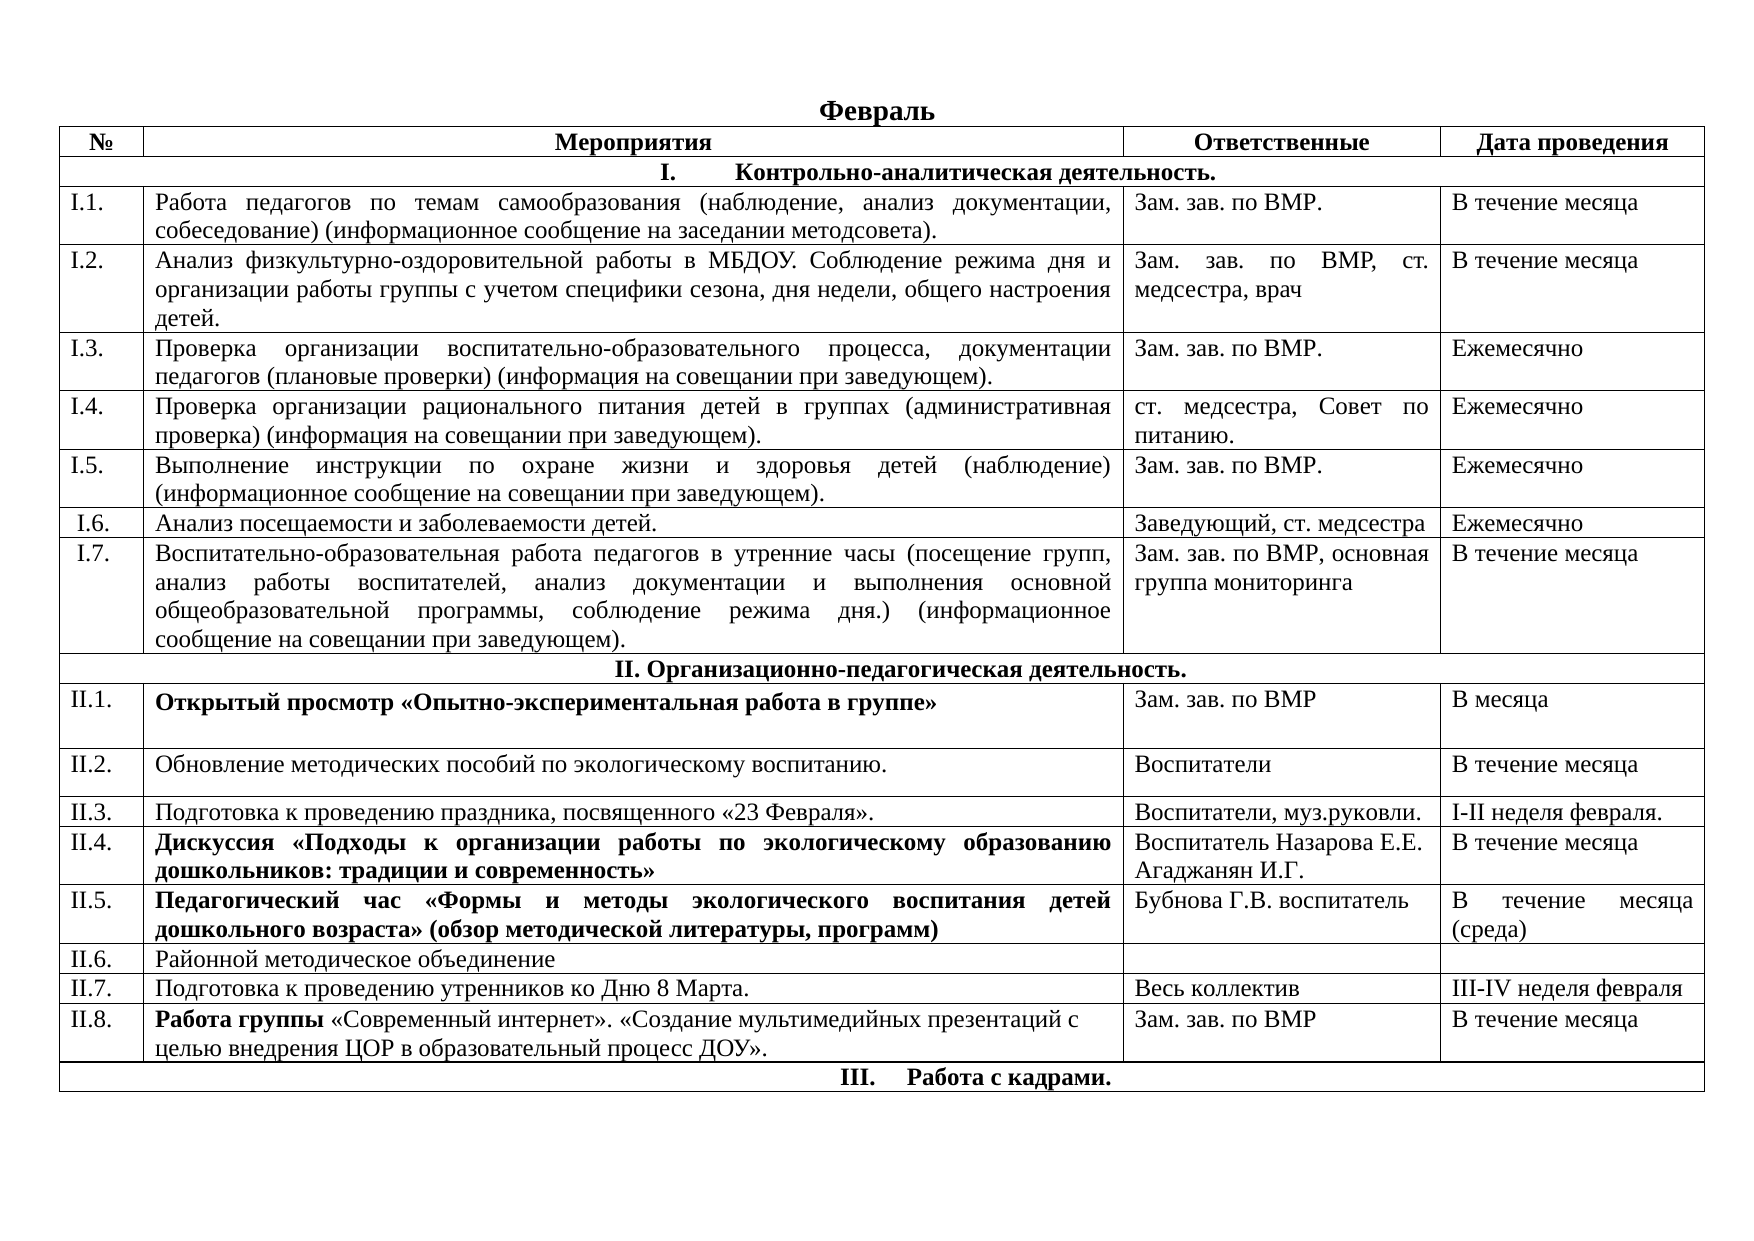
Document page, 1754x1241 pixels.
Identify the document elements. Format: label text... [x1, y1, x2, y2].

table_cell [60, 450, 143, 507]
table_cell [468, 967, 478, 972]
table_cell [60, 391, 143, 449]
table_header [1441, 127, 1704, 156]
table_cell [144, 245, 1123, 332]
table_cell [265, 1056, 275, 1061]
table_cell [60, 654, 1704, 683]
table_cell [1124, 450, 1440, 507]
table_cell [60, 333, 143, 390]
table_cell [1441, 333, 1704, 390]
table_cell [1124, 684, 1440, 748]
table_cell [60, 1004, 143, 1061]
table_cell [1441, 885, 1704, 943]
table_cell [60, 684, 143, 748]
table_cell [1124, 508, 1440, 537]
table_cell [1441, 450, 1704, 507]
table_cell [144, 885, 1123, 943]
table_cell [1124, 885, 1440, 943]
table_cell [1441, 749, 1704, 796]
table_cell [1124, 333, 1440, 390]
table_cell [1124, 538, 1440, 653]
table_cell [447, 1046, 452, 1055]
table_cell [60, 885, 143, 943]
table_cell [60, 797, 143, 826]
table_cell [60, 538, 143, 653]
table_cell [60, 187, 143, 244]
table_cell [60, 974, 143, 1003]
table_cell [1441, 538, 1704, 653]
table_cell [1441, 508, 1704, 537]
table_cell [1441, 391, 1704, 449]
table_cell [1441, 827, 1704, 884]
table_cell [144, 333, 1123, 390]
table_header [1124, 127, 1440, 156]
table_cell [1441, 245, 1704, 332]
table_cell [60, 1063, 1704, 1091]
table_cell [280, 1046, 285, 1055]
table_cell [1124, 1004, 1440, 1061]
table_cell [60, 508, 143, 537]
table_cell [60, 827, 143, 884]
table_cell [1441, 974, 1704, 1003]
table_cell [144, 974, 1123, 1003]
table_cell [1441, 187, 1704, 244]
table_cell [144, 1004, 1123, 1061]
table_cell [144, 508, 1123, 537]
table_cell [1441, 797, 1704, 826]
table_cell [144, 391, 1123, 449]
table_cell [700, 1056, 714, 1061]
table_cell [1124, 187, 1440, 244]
text Февраль [59, 93, 1695, 126]
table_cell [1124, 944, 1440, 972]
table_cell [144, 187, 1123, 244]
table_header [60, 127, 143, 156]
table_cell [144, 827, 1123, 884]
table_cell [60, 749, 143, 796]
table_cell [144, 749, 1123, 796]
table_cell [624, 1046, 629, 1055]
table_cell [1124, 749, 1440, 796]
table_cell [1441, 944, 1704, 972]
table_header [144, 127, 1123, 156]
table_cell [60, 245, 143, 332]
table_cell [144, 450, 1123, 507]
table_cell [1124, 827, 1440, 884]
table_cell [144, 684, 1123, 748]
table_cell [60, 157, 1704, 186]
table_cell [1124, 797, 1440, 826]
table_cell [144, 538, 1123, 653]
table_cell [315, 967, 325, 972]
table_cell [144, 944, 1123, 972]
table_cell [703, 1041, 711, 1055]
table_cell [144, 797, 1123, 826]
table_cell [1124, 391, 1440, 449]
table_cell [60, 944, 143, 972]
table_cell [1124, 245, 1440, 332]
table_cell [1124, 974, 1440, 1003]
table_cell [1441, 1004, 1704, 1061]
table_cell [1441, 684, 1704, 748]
